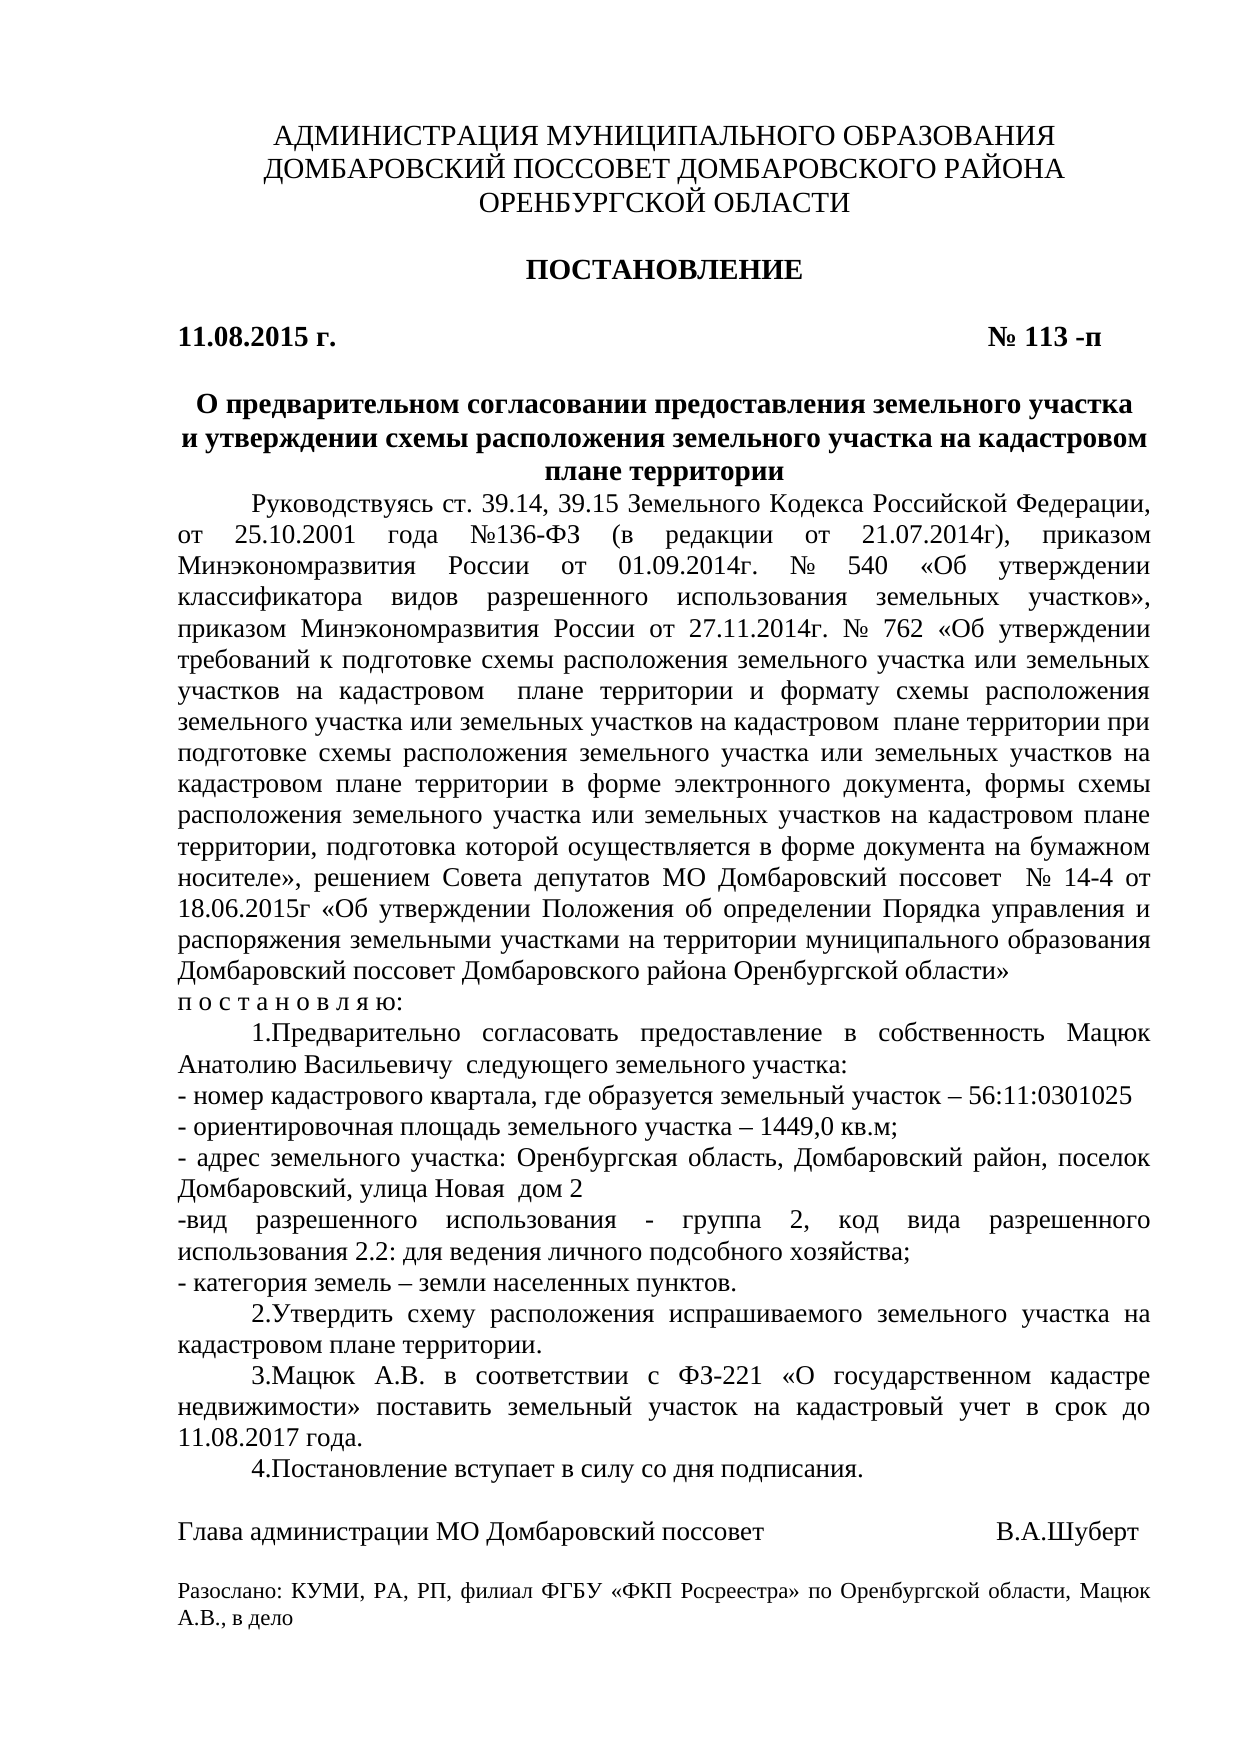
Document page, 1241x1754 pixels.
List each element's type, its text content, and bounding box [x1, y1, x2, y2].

text 4.Постановление вступает в силу со дня подписания. [177, 1453, 1152, 1484]
text -вид разрешенного использования - группа 2, код вида разрешенного использования 2.2: для ведения личного подсобного хозяйства; [177, 1203, 1152, 1266]
text АДМИНИСТРАЦИЯ МУНИЦИПАЛЬНОГО ОБРАЗОВАНИЯ [177, 118, 1152, 152]
text - номер кадастрового квартала, где образуется земельный участок – 56:11:0301025 [177, 1079, 1152, 1110]
text ОРЕНБУРГСКОЙ ОБЛАСТИ [177, 185, 1152, 219]
text 1.Предварительно согласовать предоставление в собственность Мацюк Анатолию Васильевичу следующего земельного участка: [177, 1017, 1152, 1079]
text Глава администрации МО Домбаровский поссовет В.А.Шуберт [177, 1515, 1152, 1546]
text 3.Мацюк А.В. в соответствии с ФЗ-221 «О государственном кадастре недвижимости» поставить земельный участок на кадастровый учет в срок до 11.08.2017 года. [177, 1359, 1152, 1453]
text 2.Утвердить схему расположения испрашиваемого земельного участка на кадастровом плане территории. [177, 1297, 1152, 1359]
text 11.08.2015 г. № 113 -п [177, 319, 1152, 353]
text О предварительном согласовании предоставления земельного участка [177, 386, 1152, 420]
text Руководствуясь ст. 39.14, 39.15 Земельного Кодекса Российской Федерации, от 25.10.2001 года №136-ФЗ (в редакции от 21.07.2014г), приказом Минэкономразвития России от 01.09.2014г. № 540 «Об утверждении классификатора видов разрешенного использования земельных участков», приказом Минэкономразвития России от 27.11.2014г. № 762 «Об утверждении требований к подготовке схемы расположения земельного участка или земельных участков на кадастровом плане территории и формату схемы расположения земельного участка или земельных участков на кадастровом плане территории при подготовке схемы расположения земельного участка или земельных участков на кадастровом плане территории в форме электронного документа, формы схемы расположения земельного участка или земельных участков на кадастровом плане территории, подготовка которой осуществляется в форме документа на бумажном носителе», решением Совета депутатов МО Домбаровский поссовет № 14-4 от 18.06.2015г «Об утверждении Положения об определении Порядка управления и распоряжения земельными участками на территории муниципального образования Домбаровский поссовет Домбаровского района Оренбургской области» [177, 487, 1152, 985]
text - ориентировочная площадь земельного участка – 1449,0 кв.м; [177, 1110, 1152, 1141]
text п о с т а н о в л я ю: [177, 985, 1152, 1017]
text Разослано: КУМИ, РА, РП, филиал ФГБУ «ФКП Росреестра» по Оренбургской области, Мацюк А.В., в дело [177, 1577, 1152, 1630]
text и утверждении схемы расположения земельного участка на кадастровом плане территории [177, 420, 1152, 487]
text - категория земель – земли населенных пунктов. [177, 1266, 1152, 1297]
text - адрес земельного участка: Оренбургская область, Домбаровский район, поселок Домбаровский, улица Новая дом 2 [177, 1141, 1152, 1203]
text ДОМБАРОВСКИЙ ПОССОВЕТ ДОМБАРОВСКОГО РАЙОНА [177, 152, 1152, 185]
text ПОСТАНОВЛЕНИЕ [177, 252, 1152, 286]
